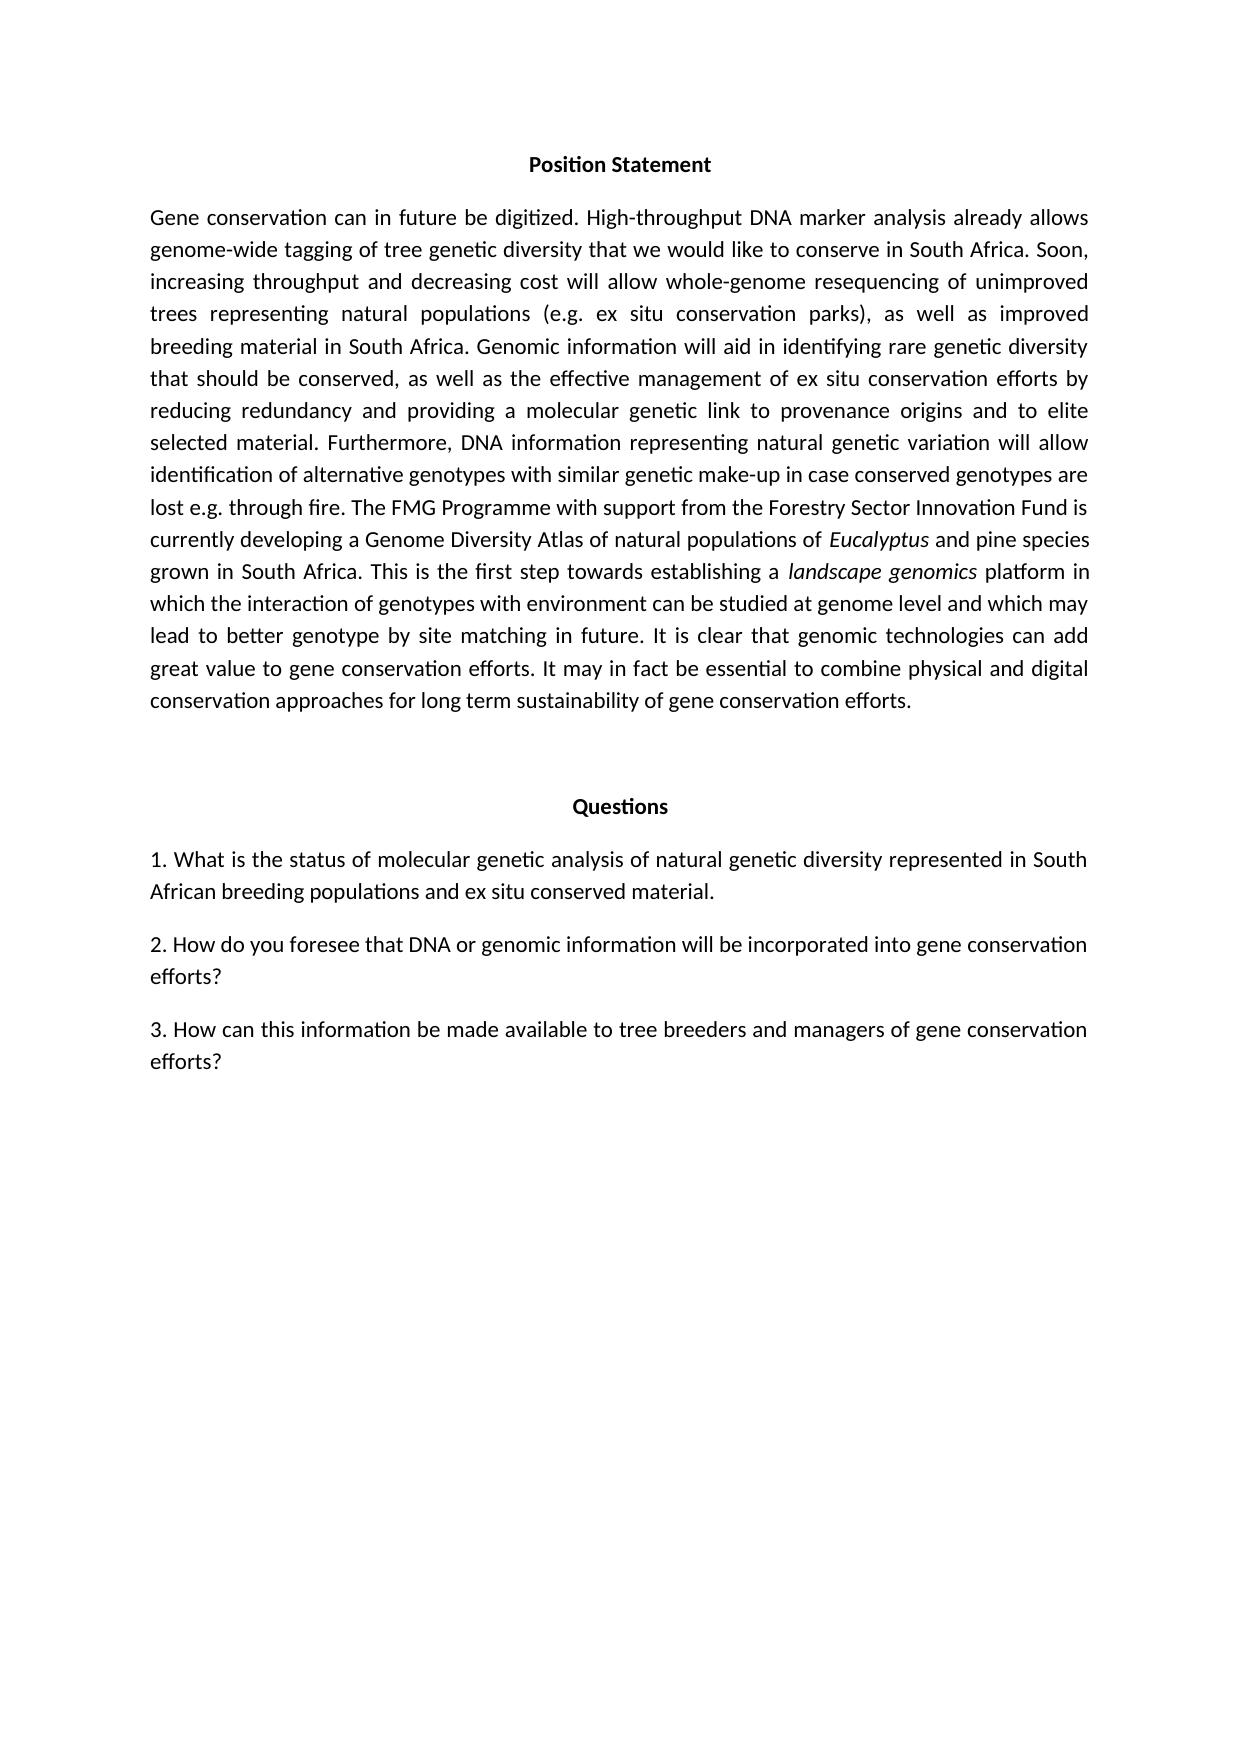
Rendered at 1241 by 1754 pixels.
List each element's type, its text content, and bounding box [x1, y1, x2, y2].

text 3. How can this information be made available to tree breeders and managers of gene conservation efforts? [150, 1015, 1090, 1076]
text Questions [150, 792, 1090, 820]
text Gene conservation can in future be digitized. High-throughput DNA marker analysis already allows genome-wide tagging of tree genetic diversity that we would like to conserve in South Africa. Soon, increasing throughput and decreasing cost will allow whole-genome resequencing of unimproved trees representing natural populations (e.g. ex situ conservation parks), as well as improved breeding material in South Africa. Genomic information will aid in identifying rare genetic diversity that should be conserved, as well as the effective management of ex situ conservation efforts by reducing redundancy and providing a molecular genetic link to provenance origins and to elite selected material. Furthermore, DNA information representing natural genetic variation will allow identification of alternative genotypes with similar genetic make-up in case conserved genotypes are lost e.g. through fire. The FMG Programme with support from the Forestry Sector Innovation Fund is currently developing a Genome Diversity Atlas of natural populations of Eucalyptus and pine species grown in South Africa. This is the first step towards establishing a landscape genomics platform in which the interaction of genotypes with environment can be studied at genome level and which may lead to better genotype by site matching in future. It is clear that genomic technologies can add great value to gene conservation efforts. It may in fact be essential to combine physical and digital conservation approaches for long term sustainability of gene conservation efforts. [150, 203, 1090, 714]
text 2. How do you foresee that DNA or genomic information will be incorporated into gene conservation efforts? [150, 930, 1090, 990]
text Position Statement [150, 150, 1090, 178]
text 1. What is the status of molecular genetic analysis of natural genetic diversity represented in South African breeding populations and ex situ conserved material. [150, 845, 1090, 905]
